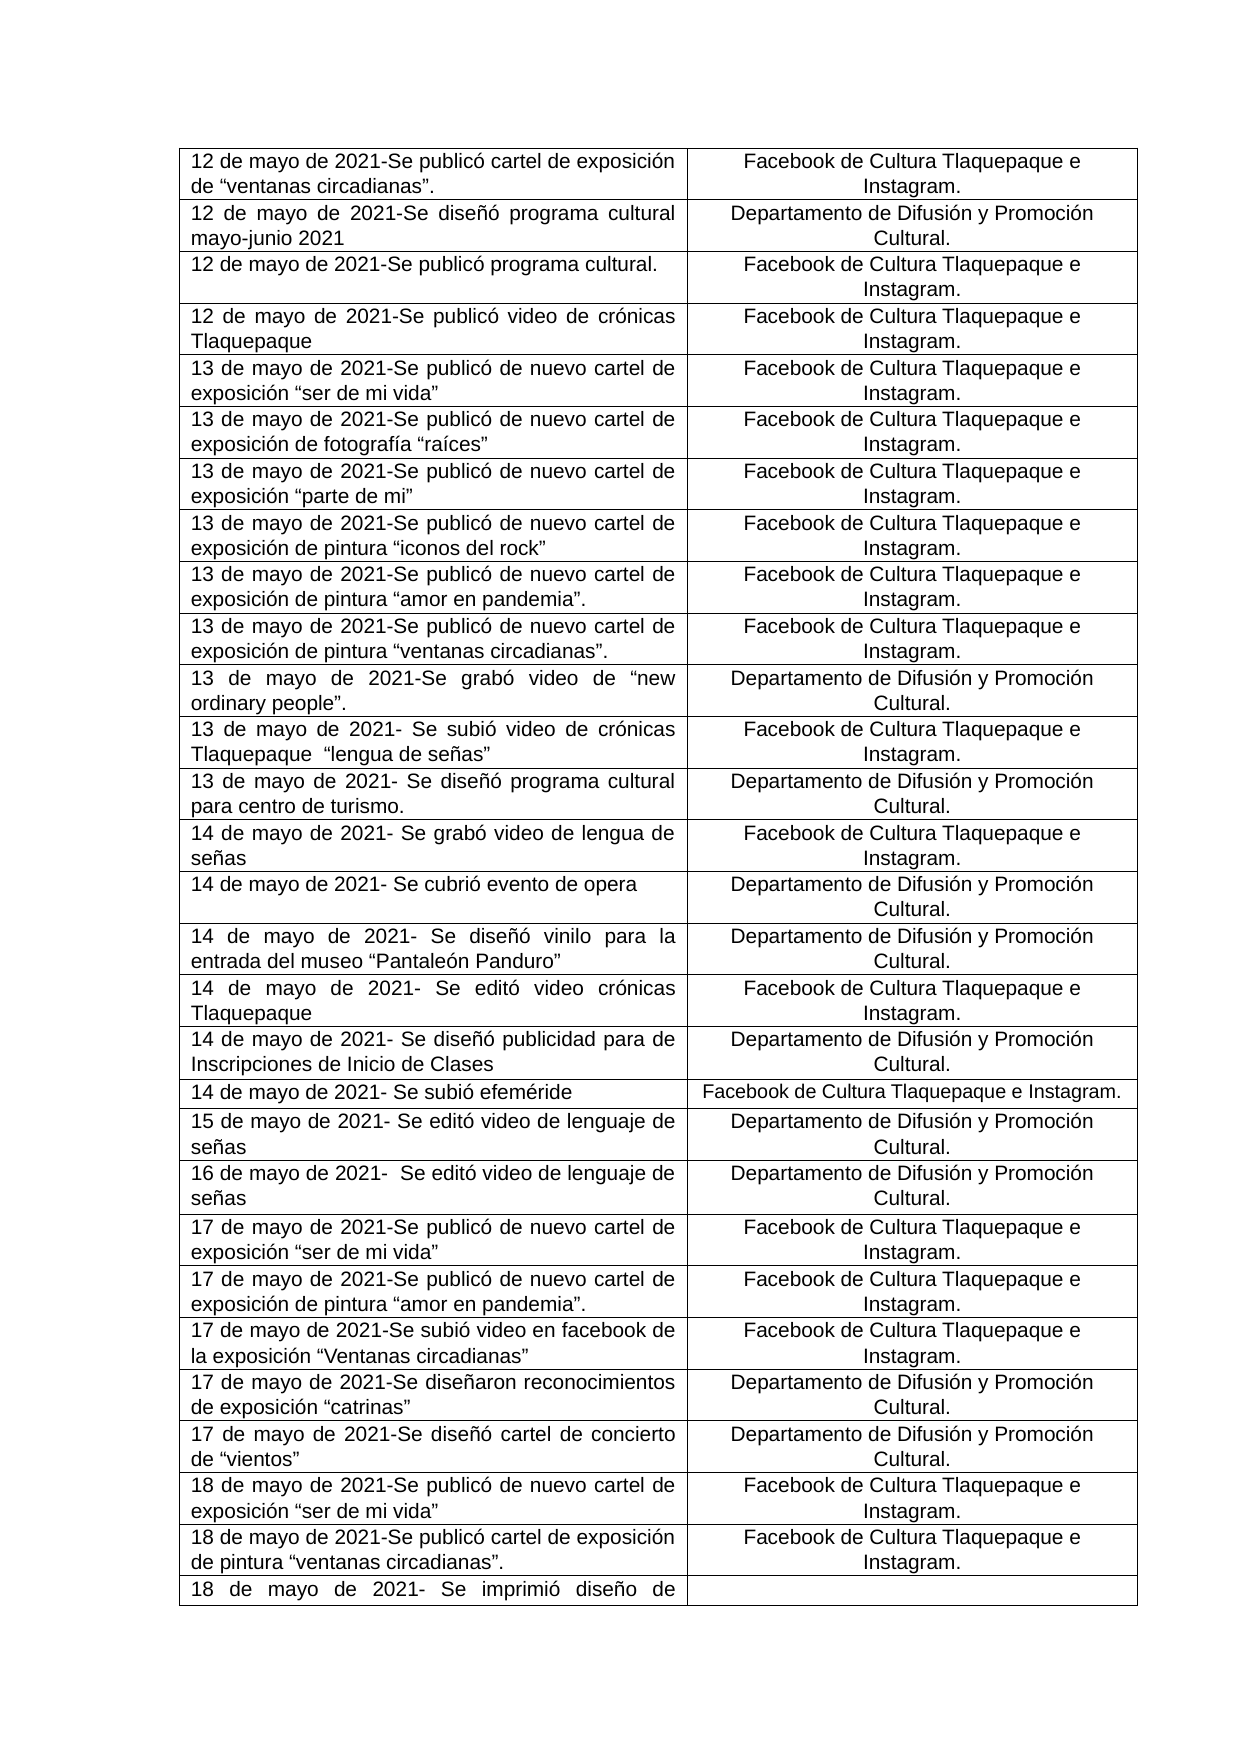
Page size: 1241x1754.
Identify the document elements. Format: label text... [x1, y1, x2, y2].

table_cell 14 de mayo de 2021- Se diseñó vinilo para la entrada del museo “Pantaleón Panduro” [180, 924, 687, 974]
table_cell 17 de mayo de 2021-Se subió video en facebook de la exposición “Ventanas circadianas” [180, 1318, 687, 1369]
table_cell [180, 1576, 687, 1605]
table_cell 14 de mayo de 2021- Se cubrió evento de opera [180, 872, 687, 923]
table_cell 12 de mayo de 2021-Se publicó cartel de exposición de “ventanas circadianas”. [180, 149, 687, 199]
table_cell 14 de mayo de 2021- Se grabó video de lengua de señas [180, 820, 687, 871]
table_cell Facebook de Cultura Tlaquepaque e Instagram. [688, 975, 1137, 1026]
table_cell 13 de mayo de 2021-Se publicó de nuevo cartel de exposición de pintura “iconos del rock” [180, 510, 687, 561]
table_cell 13 de mayo de 2021-Se publicó de nuevo cartel de exposición de pintura “ventanas circadianas”. [180, 614, 687, 664]
table_cell 13 de mayo de 2021-Se publicó de nuevo cartel de exposición “ser de mi vida” [180, 355, 687, 406]
table_cell 12 de mayo de 2021-Se publicó video de crónicas Tlaquepaque [180, 304, 687, 354]
table_cell 18 de mayo de 2021-Se publicó de nuevo cartel de exposición “ser de mi vida” [180, 1473, 687, 1524]
table_cell Departamento de Difusión y Promoción Cultural. [688, 1370, 1137, 1420]
table_cell 13 de mayo de 2021-Se publicó de nuevo cartel de exposición de fotografía “raíces” [180, 407, 687, 458]
table_cell Departamento de Difusión y Promoción Cultural. [688, 665, 1137, 716]
table_cell 14 de mayo de 2021- Se diseñó publicidad para de Inscripciones de Inicio de Clases [180, 1027, 687, 1078]
table_cell Facebook de Cultura Tlaquepaque e Instagram. [688, 459, 1137, 509]
table_cell Facebook de Cultura Tlaquepaque e Instagram. [688, 355, 1137, 406]
table_cell Facebook de Cultura Tlaquepaque e Instagram. [688, 717, 1137, 768]
table_cell 12 de mayo de 2021-Se diseñó programa cultural mayo-junio 2021 [180, 200, 687, 251]
table_cell Facebook de Cultura Tlaquepaque e Instagram. [688, 1266, 1137, 1317]
table_cell 16 de mayo de 2021- Se editó video de lenguaje de señas [180, 1161, 687, 1214]
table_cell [688, 149, 1137, 199]
table_cell 18 de mayo de 2021-Se publicó cartel de exposición de pintura “ventanas circadianas”. [180, 1525, 687, 1575]
table_cell Facebook de Cultura Tlaquepaque e Instagram. [688, 1080, 1137, 1108]
table_cell Departamento de Difusión y Promoción Cultural. [688, 1421, 1137, 1472]
table_cell 12 de mayo de 2021-Se publicó programa cultural. [180, 252, 687, 303]
table_cell 17 de mayo de 2021-Se publicó de nuevo cartel de exposición “ser de mi vida” [180, 1215, 687, 1265]
table_cell 15 de mayo de 2021- Se editó video de lenguaje de señas [180, 1109, 687, 1160]
table_cell Facebook de Cultura Tlaquepaque e Instagram. [688, 1473, 1137, 1524]
table_cell 13 de mayo de 2021-Se publicó de nuevo cartel de exposición “parte de mi” [180, 459, 687, 509]
table_cell Facebook de Cultura Tlaquepaque e Instagram. [688, 562, 1137, 613]
table_cell Departamento de Difusión y Promoción Cultural. [688, 1027, 1137, 1078]
table_cell Departamento de Difusión y Promoción Cultural. [688, 1109, 1137, 1160]
table_cell 13 de mayo de 2021-Se publicó de nuevo cartel de exposición de pintura “amor en pandemia”. [180, 562, 687, 613]
table_cell 13 de mayo de 2021- Se diseñó programa cultural para centro de turismo. [180, 769, 687, 819]
table_cell 14 de mayo de 2021- Se editó video crónicas Tlaquepaque [180, 975, 687, 1026]
table_cell 17 de mayo de 2021-Se diseñaron reconocimientos de exposición “catrinas” [180, 1370, 687, 1420]
table_cell Facebook de Cultura Tlaquepaque e Instagram. [688, 510, 1137, 561]
table_cell 13 de mayo de 2021- Se subió video de crónicas Tlaquepaque “lengua de señas” [180, 717, 687, 768]
table_cell 13 de mayo de 2021-Se grabó video de “new ordinary people”. [180, 665, 687, 716]
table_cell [688, 1525, 1137, 1575]
table_cell 14 de mayo de 2021- Se subió efeméride [180, 1080, 687, 1108]
table_cell Facebook de Cultura Tlaquepaque e Instagram. [688, 407, 1137, 458]
table_cell Departamento de Difusión y Promoción Cultural. [688, 1161, 1137, 1214]
table_cell Facebook de Cultura Tlaquepaque e Instagram. [688, 1215, 1137, 1265]
table_cell Departamento de Difusión y Promoción Cultural. [688, 924, 1137, 974]
table_cell Departamento de Difusión y Promoción Cultural. [688, 872, 1137, 923]
table_cell Facebook de Cultura Tlaquepaque e Instagram. [688, 304, 1137, 354]
table_cell 17 de mayo de 2021-Se publicó de nuevo cartel de exposición de pintura “amor en pandemia”. [180, 1266, 687, 1317]
table_cell Departamento de Difusión y Promoción Cultural. [688, 769, 1137, 819]
table_cell 17 de mayo de 2021-Se diseñó cartel de concierto de “vientos” [180, 1421, 687, 1472]
table_cell [688, 1576, 1137, 1605]
table_cell Facebook de Cultura Tlaquepaque e Instagram. [688, 1318, 1137, 1369]
table_cell Facebook de Cultura Tlaquepaque e Instagram. [688, 614, 1137, 664]
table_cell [688, 200, 1137, 251]
table_cell Facebook de Cultura Tlaquepaque e Instagram. [688, 820, 1137, 871]
table_cell Facebook de Cultura Tlaquepaque e Instagram. [688, 252, 1137, 303]
